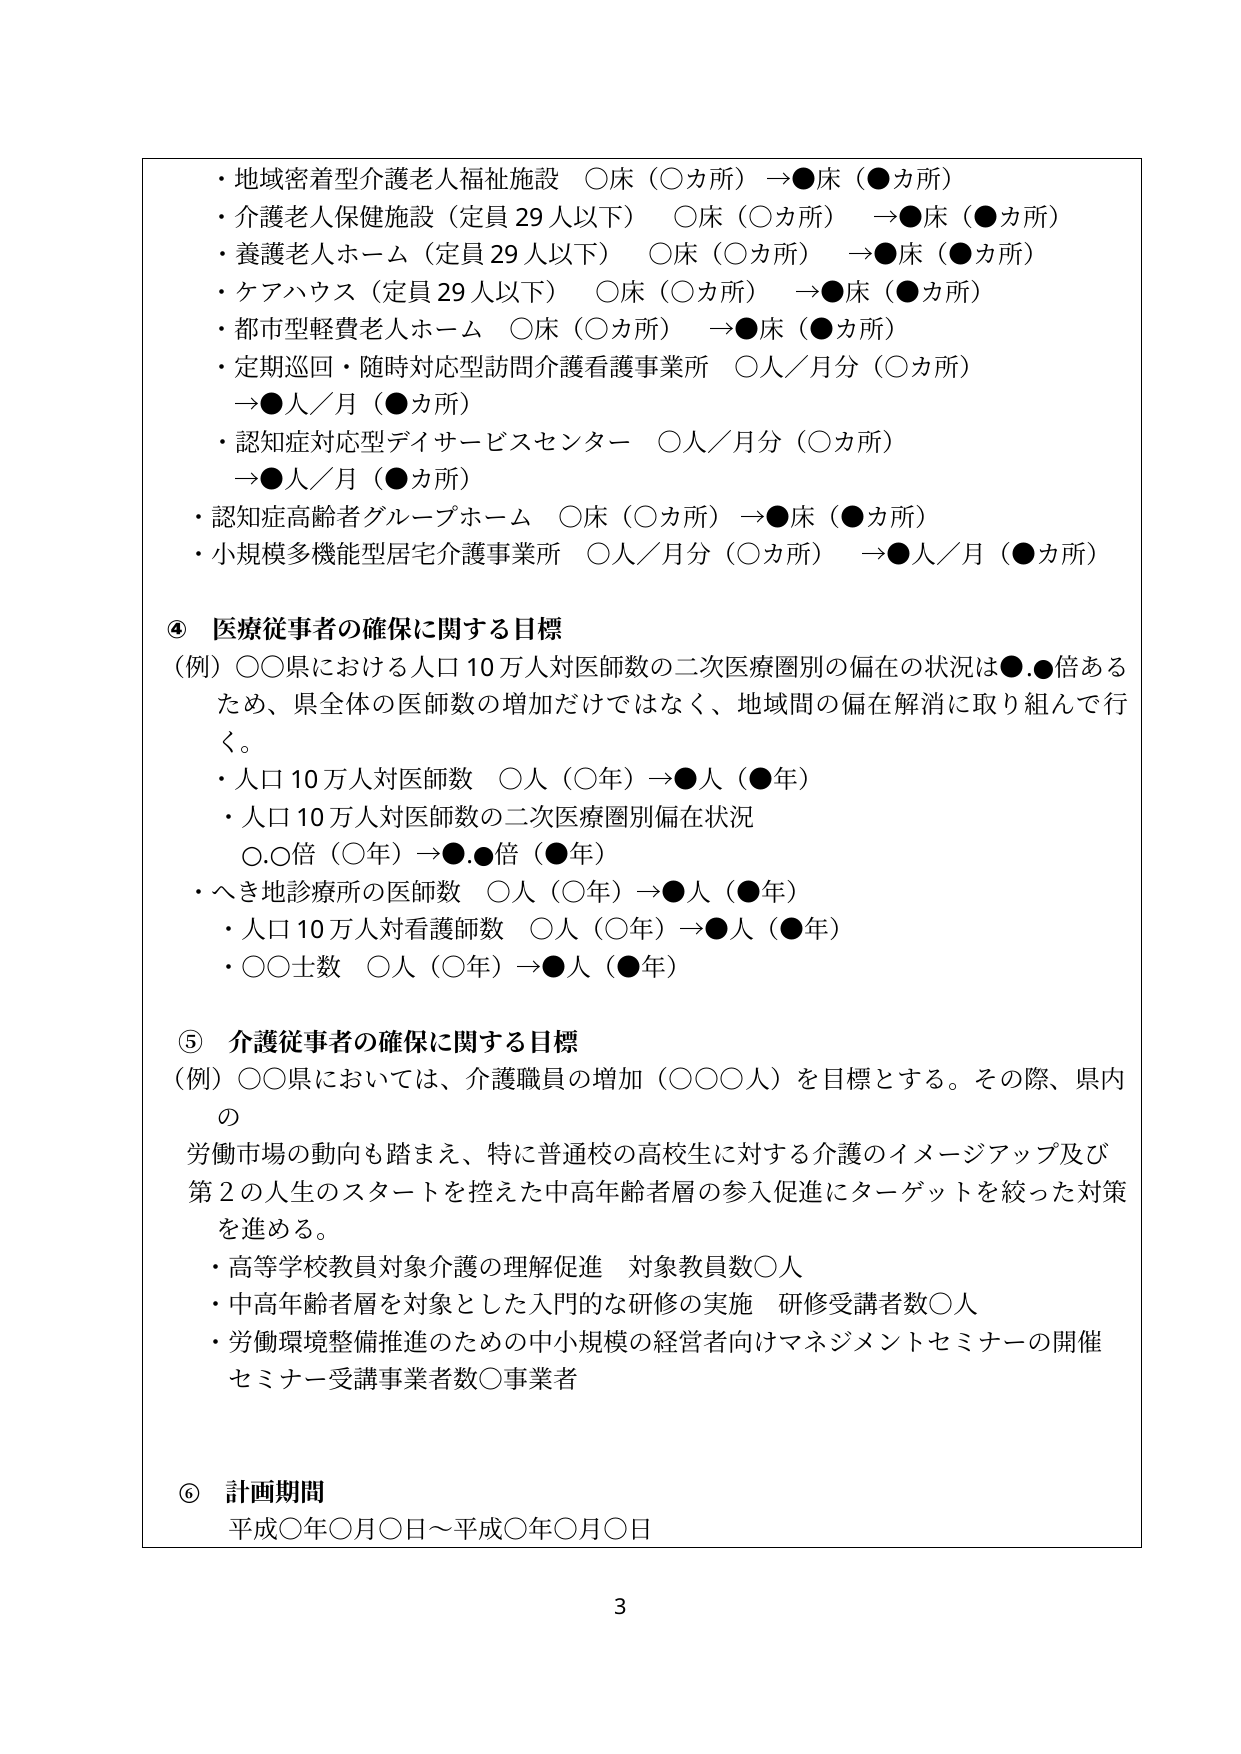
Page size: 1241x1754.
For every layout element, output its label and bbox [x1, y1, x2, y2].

table_header [143, 159, 1141, 1547]
